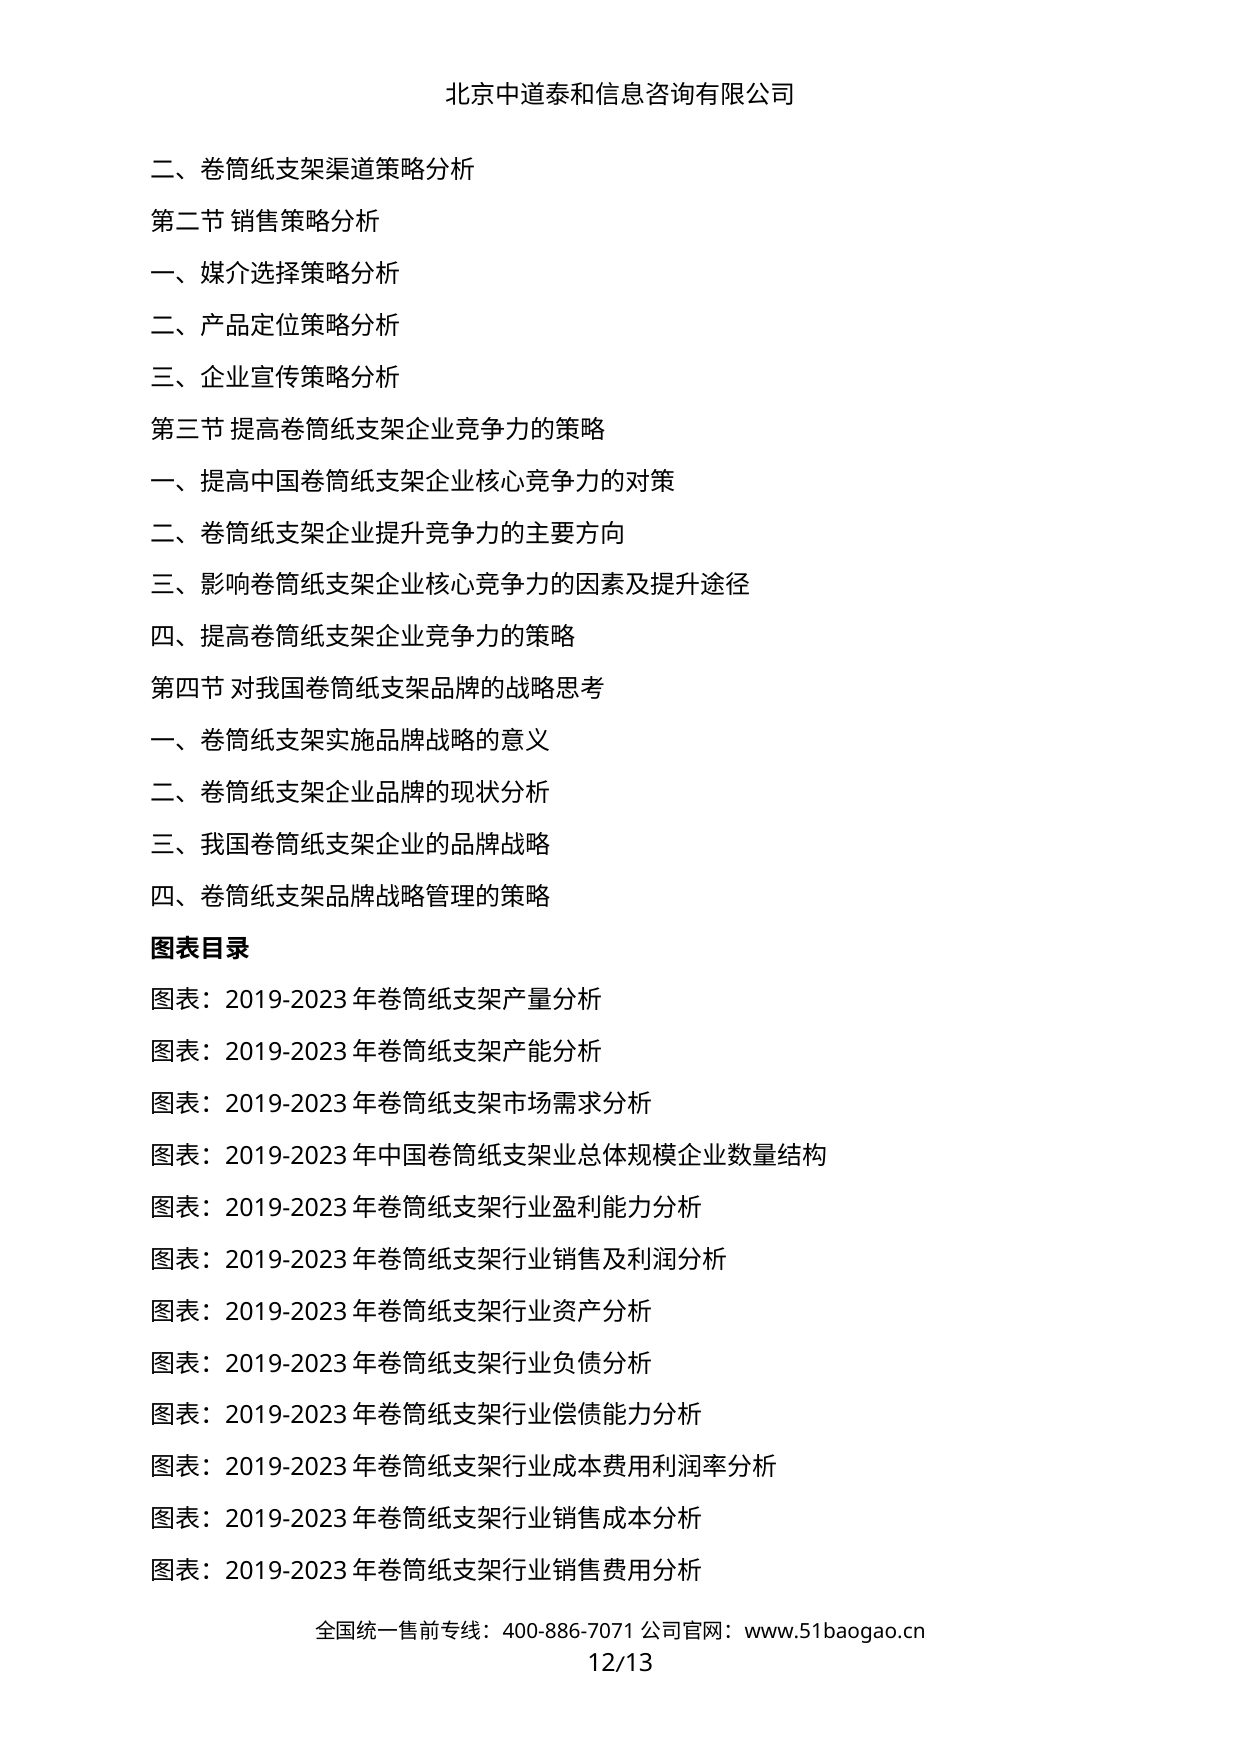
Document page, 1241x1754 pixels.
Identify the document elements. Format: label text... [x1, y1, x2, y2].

text 四、提高卷筒纸支架企业竞争力的策略 [150, 617, 1090, 653]
text 图表：2019-2023年卷筒纸支架行业成本费用利润率分析 [150, 1447, 1090, 1483]
text 二、卷筒纸支架渠道策略分析 [150, 150, 1090, 186]
text 三、影响卷筒纸支架企业核心竞争力的因素及提升途径 [150, 565, 1090, 601]
text 一、提高中国卷筒纸支架企业核心竞争力的对策 [150, 461, 1090, 497]
text 图表：2019-2023年卷筒纸支架行业负债分析 [150, 1343, 1090, 1379]
text 三、企业宣传策略分析 [150, 357, 1090, 394]
text 图表：2019-2023年卷筒纸支架市场需求分析 [150, 1084, 1090, 1120]
text 图表：2019-2023年卷筒纸支架行业销售费用分析 [150, 1551, 1090, 1587]
text 图表：2019-2023年卷筒纸支架行业销售成本分析 [150, 1499, 1090, 1535]
text 第三节 提高卷筒纸支架企业竞争力的策略 [150, 409, 1090, 446]
text 一、媒介选择策略分析 [150, 254, 1090, 290]
text 二、卷筒纸支架企业品牌的现状分析 [150, 772, 1090, 809]
text 图表：2019-2023年卷筒纸支架行业销售及利润分析 [150, 1239, 1090, 1276]
text 图表：2019-2023年卷筒纸支架产能分析 [150, 1032, 1090, 1068]
text 二、卷筒纸支架企业提升竞争力的主要方向 [150, 513, 1090, 549]
text 图表：2019-2023年卷筒纸支架行业资产分析 [150, 1291, 1090, 1327]
text 三、我国卷筒纸支架企业的品牌战略 [150, 824, 1090, 861]
text 一、卷筒纸支架实施品牌战略的意义 [150, 721, 1090, 757]
text 第二节 销售策略分析 [150, 202, 1090, 238]
text 图表：2019-2023年卷筒纸支架产量分析 [150, 980, 1090, 1016]
text 四、卷筒纸支架品牌战略管理的策略 [150, 876, 1090, 912]
text 图表：2019-2023年中国卷筒纸支架业总体规模企业数量结构 [150, 1136, 1090, 1172]
text 第四节 对我国卷筒纸支架品牌的战略思考 [150, 669, 1090, 705]
text 二、产品定位策略分析 [150, 306, 1090, 342]
text 图表：2019-2023年卷筒纸支架行业偿债能力分析 [150, 1395, 1090, 1431]
text 图表目录 [150, 928, 1090, 964]
text 图表：2019-2023年卷筒纸支架行业盈利能力分析 [150, 1187, 1090, 1224]
